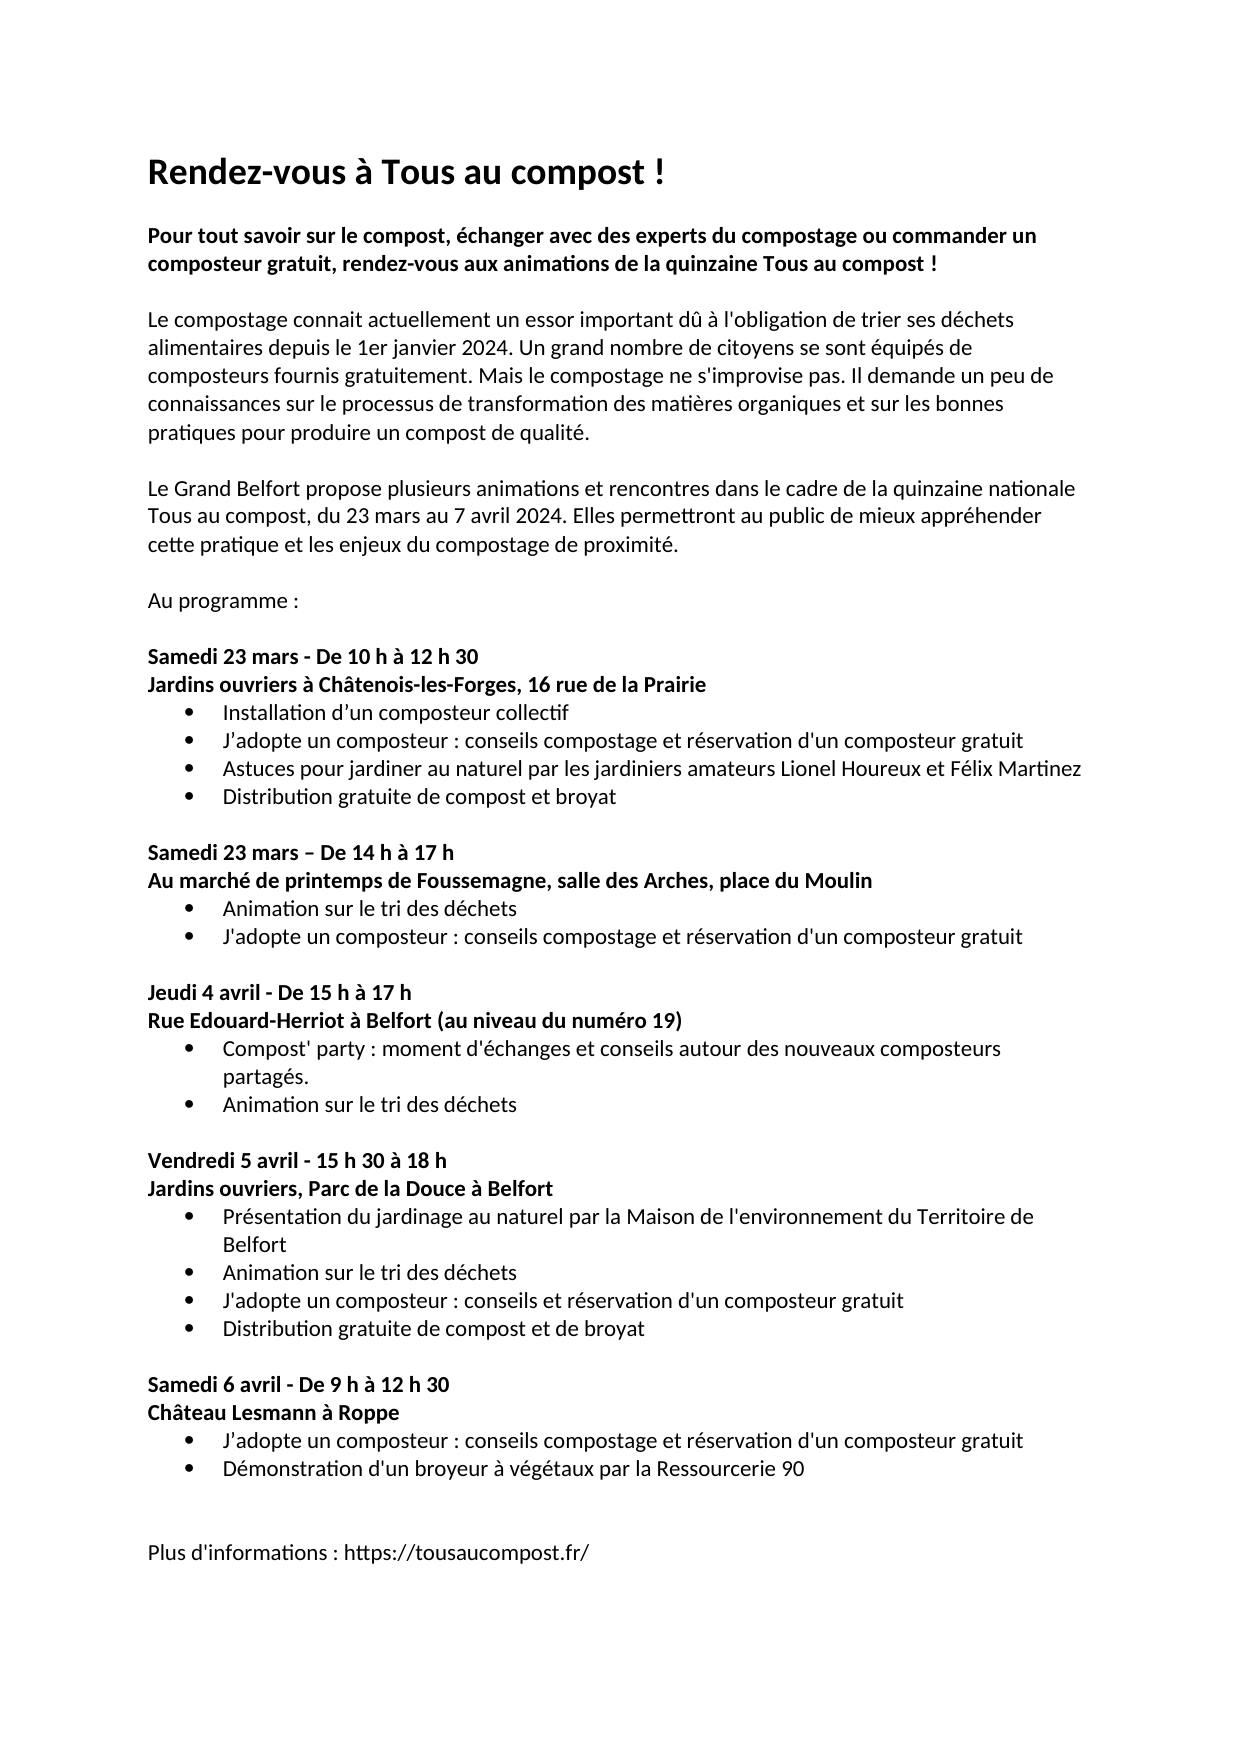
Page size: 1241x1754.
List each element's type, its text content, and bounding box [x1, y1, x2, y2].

list Animation sur le tri des déchets [185, 894, 1093, 922]
list J’adopte un composteur : conseils compostage et réservation d'un composteur gratuit [185, 726, 1093, 754]
list Animation sur le tri des déchets [185, 1090, 1093, 1118]
list Astuces pour jardiner au naturel par les jardiniers amateurs Lionel Houreux et Félix Martinez [185, 754, 1093, 782]
text Le Grand Belfort propose plusieurs animations et rencontres dans le cadre de la quinzaine nationale Tous au compost, du 23 mars au 7 avril 2024. Elles permettront au public de mieux appréhender cette pratique et les enjeux du compostage de proximité. [148, 474, 1093, 558]
text Rue Edouard-Herriot à Belfort (au niveau du numéro 19) [148, 1006, 1093, 1034]
text Jardins ouvriers à Châtenois-les-Forges, 16 rue de la Prairie [148, 670, 1093, 698]
list Distribution gratuite de compost et broyat [185, 782, 1093, 810]
list J'adopte un composteur : conseils et réservation d'un composteur gratuit [185, 1286, 1093, 1314]
list Démonstration d'un broyeur à végétaux par la Ressourcerie 90 [185, 1454, 1093, 1482]
text Samedi 6 avril - De 9 h à 12 h 30 [148, 1370, 1093, 1398]
text Au programme : [148, 586, 1093, 614]
list J'adopte un composteur : conseils compostage et réservation d'un composteur gratuit [185, 922, 1093, 950]
list Compost' party : moment d'échanges et conseils autour des nouveaux composteurs partagés. [185, 1034, 1093, 1090]
list Distribution gratuite de compost et de broyat [185, 1314, 1093, 1342]
list Animation sur le tri des déchets [185, 1258, 1093, 1286]
text Plus d'informations : https://tousaucompost.fr/ [148, 1538, 1093, 1566]
text Jeudi 4 avril - De 15 h à 17 h [148, 978, 1093, 1006]
text Château Lesmann à Roppe [148, 1398, 1093, 1426]
list Présentation du jardinage au naturel par la Maison de l'environnement du Territoire de Belfort [185, 1202, 1093, 1258]
text Au marché de printemps de Foussemagne, salle des Arches, place du Moulin [148, 866, 1093, 894]
text Vendredi 5 avril - 15 h 30 à 18 h [148, 1146, 1093, 1174]
text Jardins ouvriers, Parc de la Douce à Belfort [148, 1174, 1093, 1202]
list Installation d’un composteur collectif [185, 698, 1093, 726]
list J’adopte un composteur : conseils compostage et réservation d'un composteur gratuit [185, 1426, 1093, 1454]
text Le compostage connait actuellement un essor important dû à l'obligation de trier ses déchets alimentaires depuis le 1er janvier 2024. Un grand nombre de citoyens se sont équipés de composteurs fournis gratuitement. Mais le compostage ne s'improvise pas. Il demande un peu de connaissances sur le processus de transformation des matières organiques et sur les bonnes pratiques pour produire un compost de qualité. [148, 306, 1093, 446]
text Rendez-vous à Tous au compost ! [148, 148, 1093, 193]
text Samedi 23 mars - De 10 h à 12 h 30 [148, 642, 1093, 670]
text Samedi 23 mars – De 14 h à 17 h [148, 838, 1093, 866]
text Pour tout savoir sur le compost, échanger avec des experts du compostage ou commander un composteur gratuit, rendez-vous aux animations de la quinzaine Tous au compost ! [148, 221, 1093, 277]
